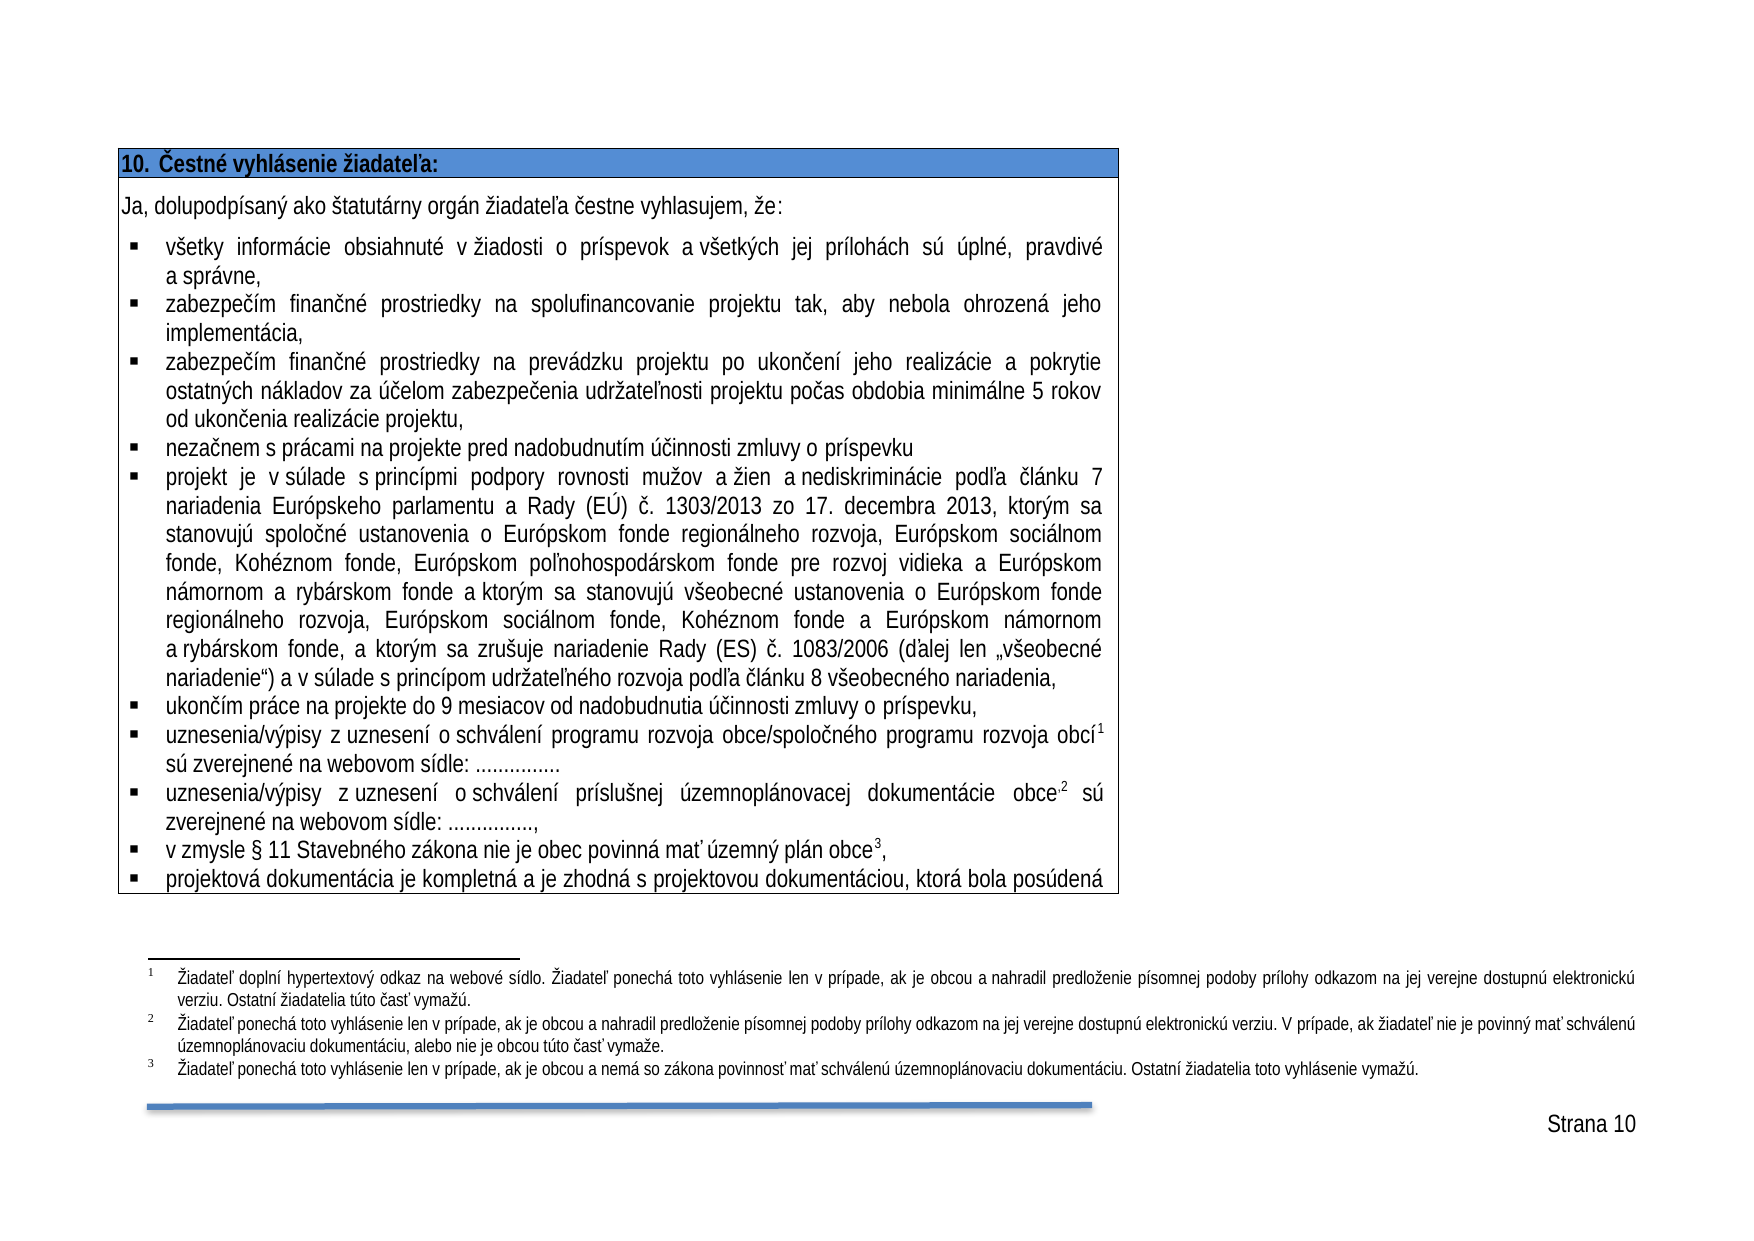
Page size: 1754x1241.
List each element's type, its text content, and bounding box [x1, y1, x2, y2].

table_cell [119, 178, 1118, 893]
table_header Čestné vyhlásenie žiadateľa: [119, 149, 1118, 177]
